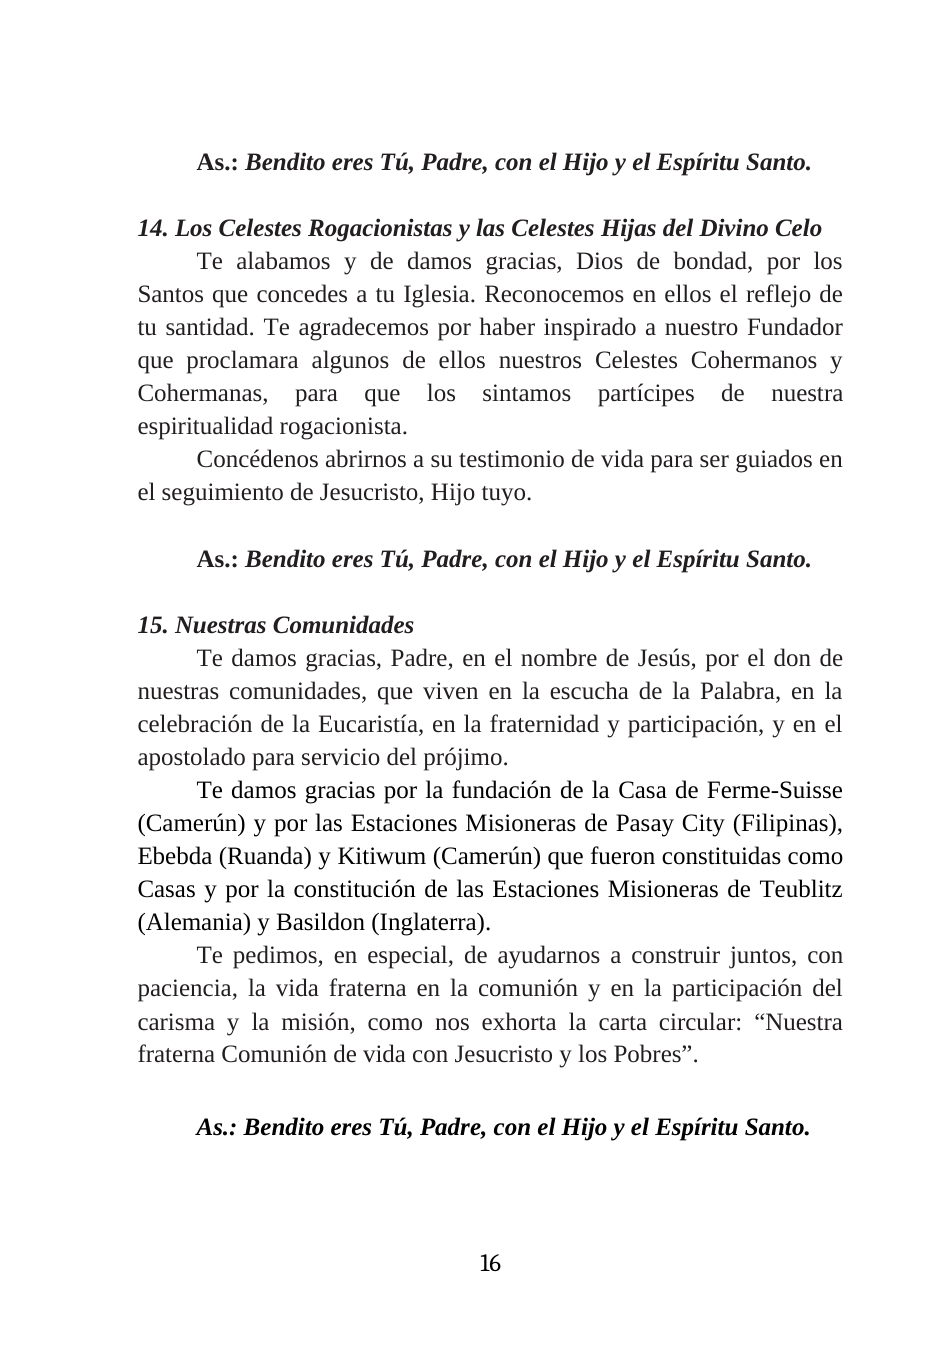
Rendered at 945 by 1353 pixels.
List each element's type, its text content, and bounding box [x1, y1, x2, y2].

text As.: Bendito eres Tú, Padre, con el Hijo y el Espíritu Santo. [137, 1112, 844, 1141]
text Te damos gracias por la fundación de la Casa de Ferme-Suisse (Camerún) y por las Estaciones Misioneras de Pasay City (Filipinas), Ebebda (Ruanda) y Kitiwum (Camerún) que fueron constituidas como Casas y por la constitución de las Estaciones Misioneras de Teublitz (Alemania) y Basildon (Inglaterra). [137, 775, 844, 936]
text 15. Nuestras Comunidades [137, 610, 844, 639]
text As.: Bendito eres Tú, Padre, con el Hijo y el Espíritu Santo. [137, 147, 844, 176]
text Te pedimos, en especial, de ayudarnos a construir juntos, con paciencia, la vida fraterna en la comunión y en la participación del carisma y la misión, como nos exhorta la carta circular: “Nuestra fraterna Comunión de vida con Jesucristo y los Pobres”. [137, 941, 844, 1068]
text Concédenos abrirnos a su testimonio de vida para ser guiados en el seguimiento de Jesucristo, Hijo tuyo. [137, 444, 844, 506]
text 14. Los Celestes Rogacionistas y las Celestes Hijas del Divino Celo [137, 213, 844, 242]
text Te alabamos y de damos gracias, Dios de bondad, por los Santos que concedes a tu Iglesia. Reconocemos en ellos el reflejo de tu santidad. Te agradecemos por haber inspirado a nuestro Fundador que proclamara algunos de ellos nuestros Celestes Cohermanos y Cohermanas, para que los sintamos partícipes de nuestra espiritualidad rogacionista. [137, 246, 844, 440]
text As.: Bendito eres Tú, Padre, con el Hijo y el Espíritu Santo. [137, 544, 844, 573]
text Te damos gracias, Padre, en el nombre de Jesús, por el don de nuestras comunidades, que viven en la escucha de la Palabra, en la celebración de la Eucaristía, en la fraternidad y participación, y en el apostolado para servicio del prójimo. [137, 643, 844, 771]
